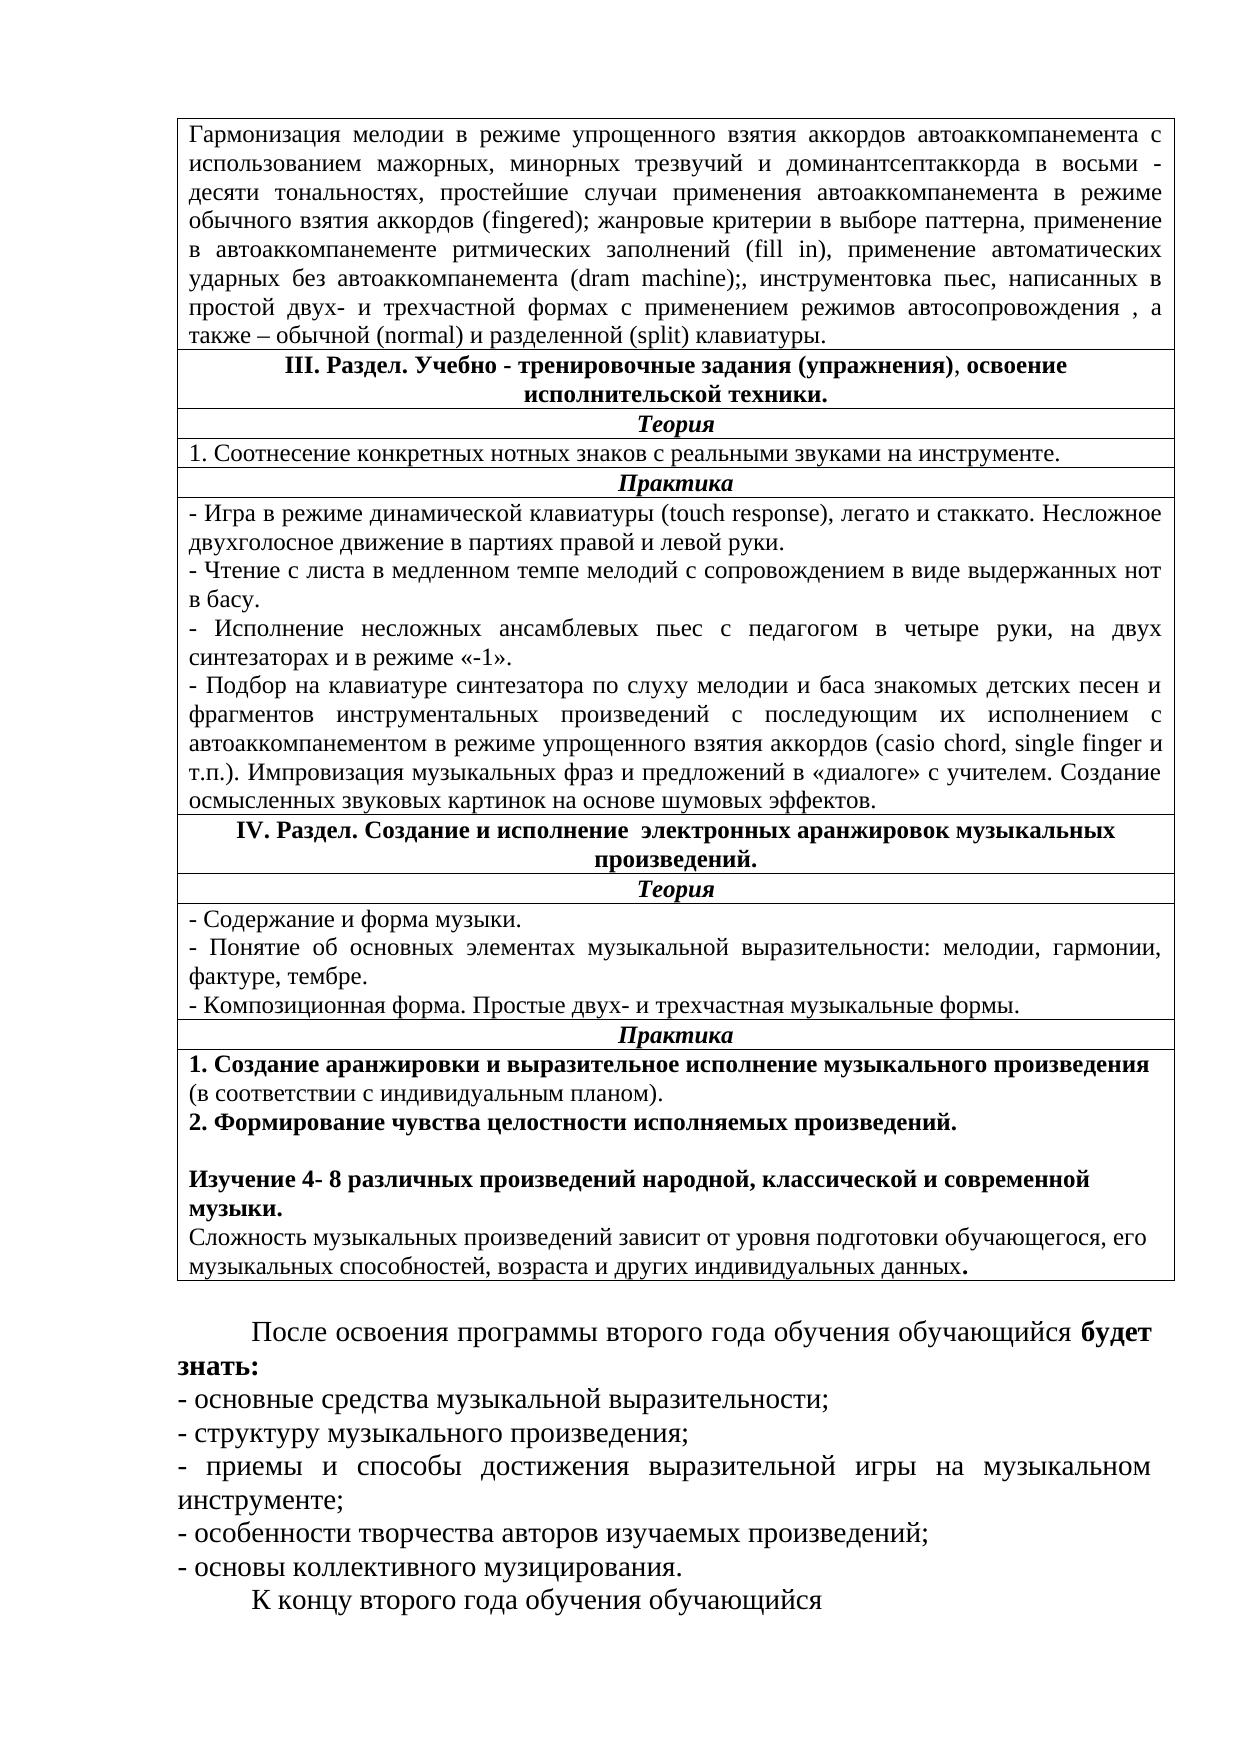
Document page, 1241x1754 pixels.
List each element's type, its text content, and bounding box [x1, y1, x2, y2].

table_cell Теория [178, 409, 1174, 437]
table_cell Практика [178, 468, 1174, 497]
text После освоения программы второго года обучения обучающийся будет знать: [177, 1314, 1152, 1381]
table_cell IV. Раздел. Создание и исполнение электронных аранжировок музыкальных произведений. [178, 815, 1174, 873]
table_cell Теория [178, 874, 1174, 903]
text - структуру музыкального произведения; [177, 1415, 1152, 1448]
table_cell 1. Создание аранжировки и выразительное исполнение музыкального произведения (в соответствии с индивидуальным планом). 2. Формирование чувства целостности исполняемых произведений. Изучение 4- 8 различных произведений народной, классической и современной музыки. Сложность музыкальных произведений зависит от уровня подготовки обучающегося, его музыкальных способностей, возраста и других индивидуальных данных. [178, 1050, 1174, 1279]
table_cell 1. Соотнесение конкретных нотных знаков с реальными звуками на инструменте. [178, 439, 1174, 467]
table_cell III. Раздел. Учебно - тренировочные задания (упражнения), освоение исполнительской техники. [178, 350, 1174, 408]
text - особенности творчества авторов изучаемых произведений; [177, 1515, 1152, 1549]
text К концу второго года обучения обучающийся [177, 1582, 1152, 1616]
text - приемы и способы достижения выразительной игры на музыкальном инструменте; [177, 1448, 1152, 1515]
table_cell - Содержание и форма музыки. - Понятие об основных элементах музыкальной выразительности: мелодии, гармонии, фактуре, тембре. - Композиционная форма. Простые двух- и трехчастная музыкальные формы. [178, 904, 1174, 1019]
text - основные средства музыкальной выразительности; [177, 1381, 1152, 1415]
table_cell Практика [178, 1020, 1174, 1048]
text - основы коллективного музицирования. [177, 1549, 1152, 1582]
table_cell - Игра в режиме динамической клавиатуры (touch response), легато и стаккато. Несложное двухголосное движение в партиях правой и левой руки. - Чтение с листа в медленном темпе мелодий с сопровождением в виде выдержанных нот в басу. - Исполнение несложных ансамблевых пьес с педагогом в четыре руки, на двух синтезаторах и в режиме «-1». - Подбор на клавиатуре синтезатора по слуху мелодии и баса знакомых детских песен и фрагментов инструментальных произведений с последующим их исполнением с автоаккомпанементом в режиме упрощенного взятия аккордов (casio chord, single finger и т.п.). Импровизация музыкальных фраз и предложений в «диалоге» с учителем. Создание осмысленных звуковых картинок на основе шумовых эффектов. [178, 498, 1174, 814]
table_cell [178, 119, 1174, 349]
